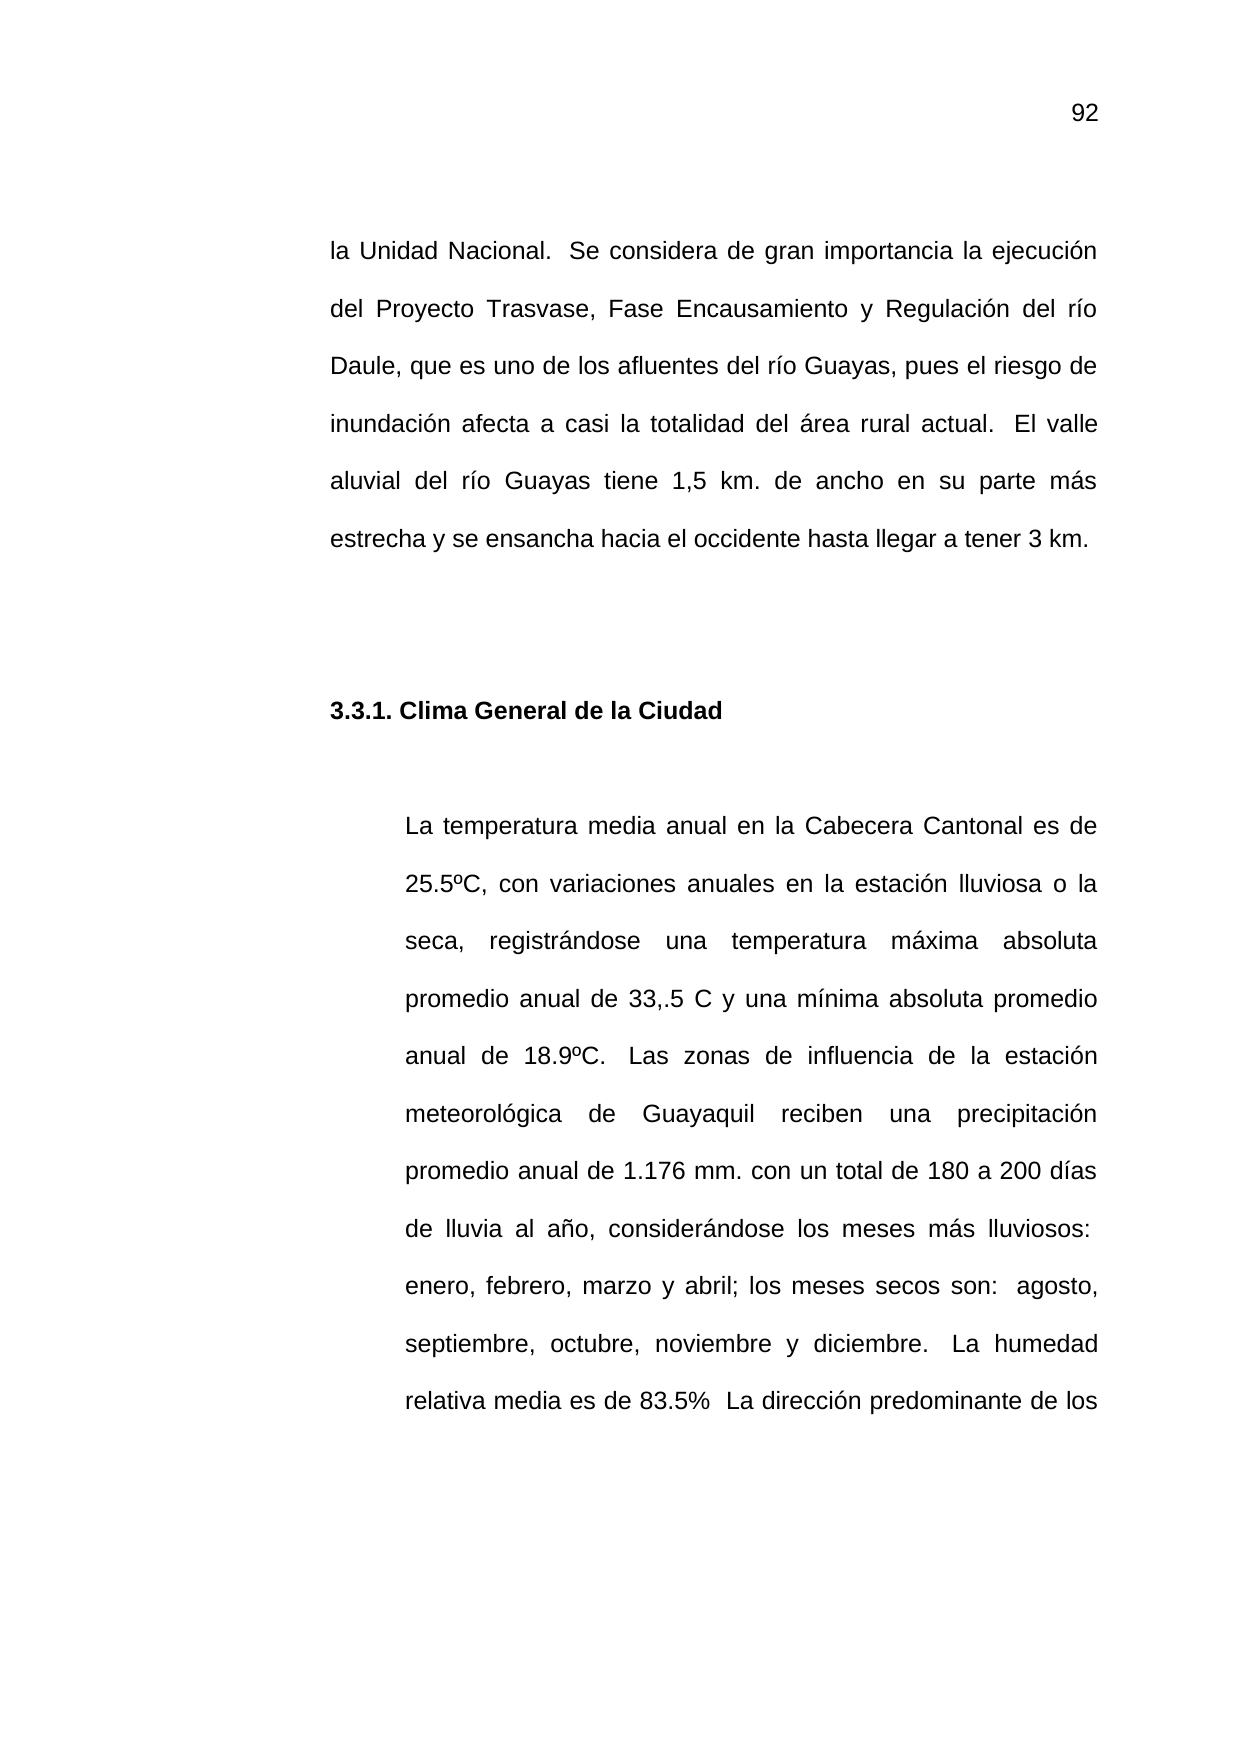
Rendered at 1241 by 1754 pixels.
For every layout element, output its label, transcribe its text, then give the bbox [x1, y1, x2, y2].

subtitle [405, 811, 1098, 1415]
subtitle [330, 236, 1098, 552]
subtitle 3.3.1. Clima General de la Ciudad [330, 696, 1098, 725]
